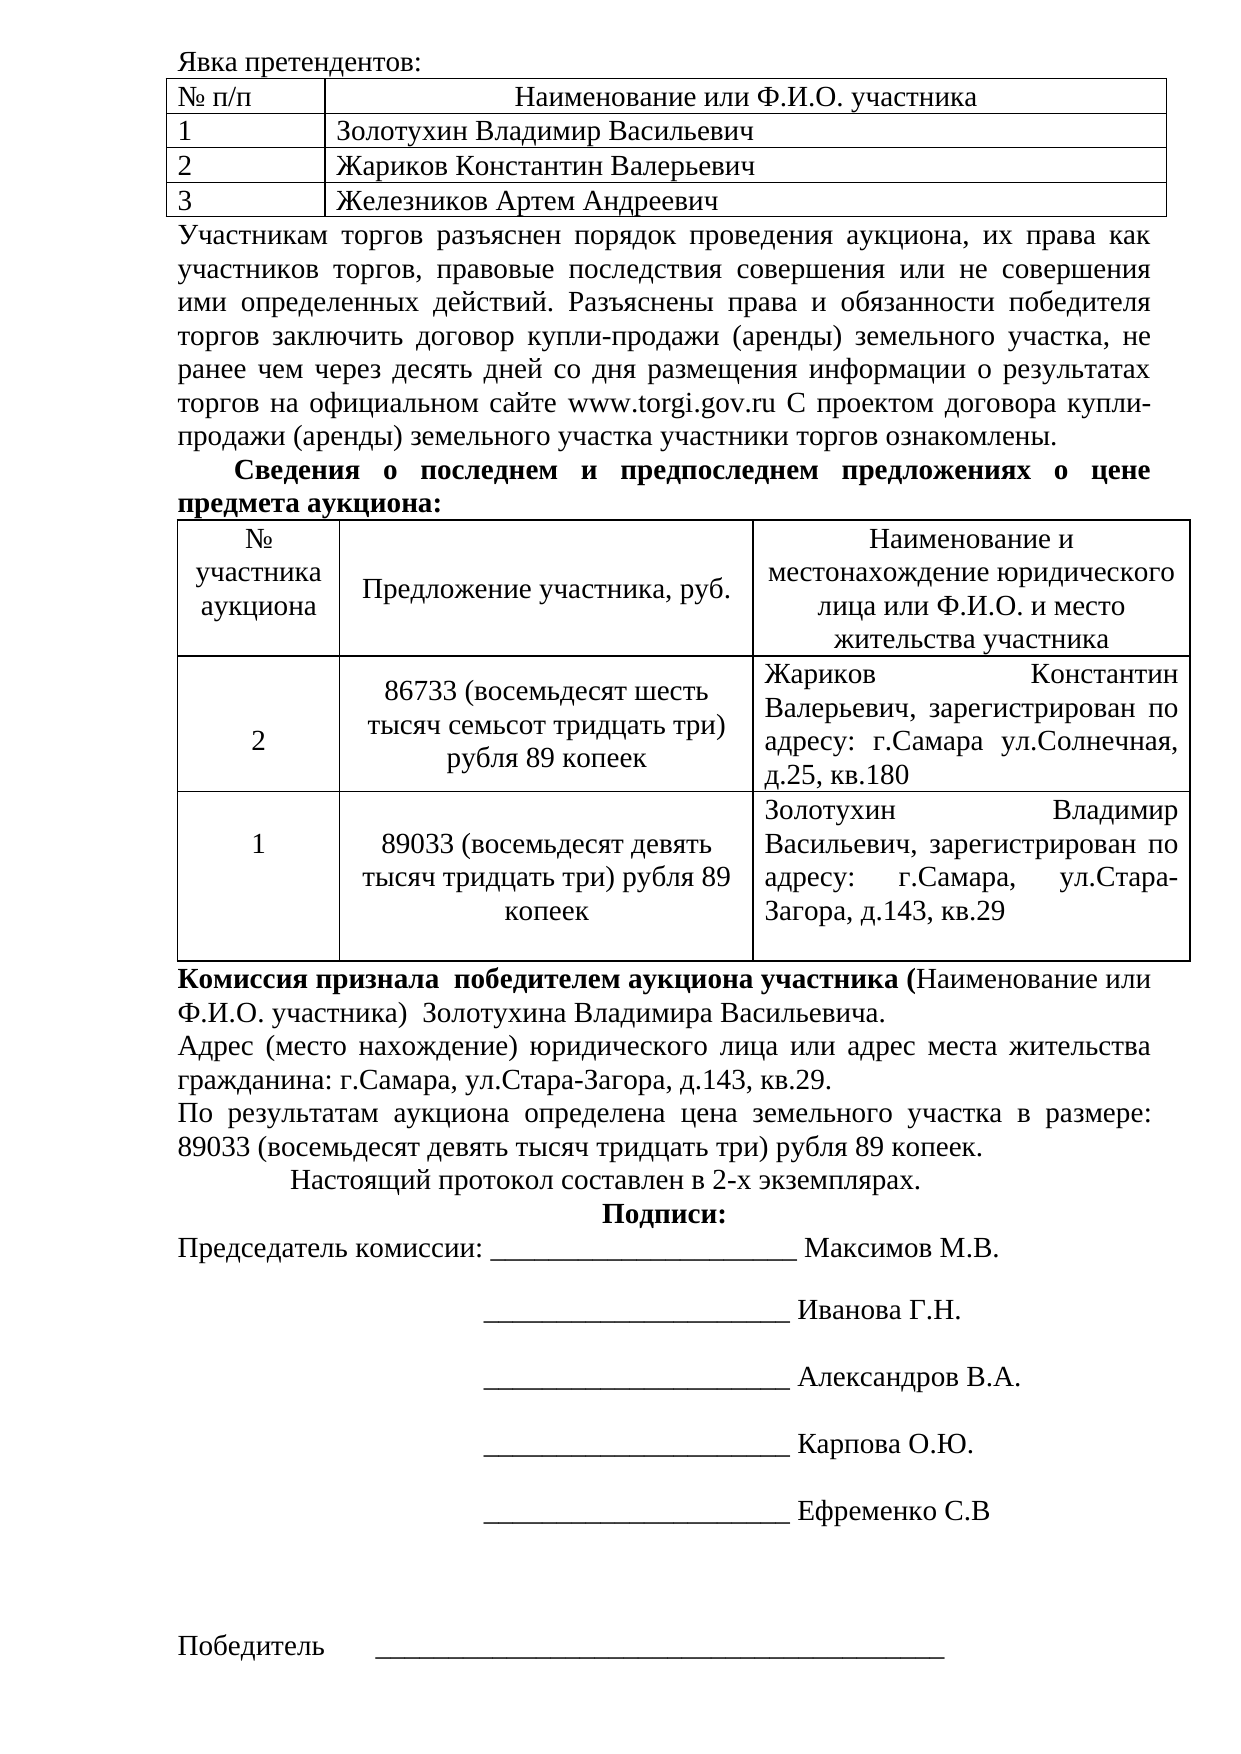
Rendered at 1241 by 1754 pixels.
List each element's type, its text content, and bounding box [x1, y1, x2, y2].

table_cell Золотухин Владимир Васильевич [326, 114, 1166, 147]
text Подписи: [177, 1196, 1152, 1230]
table_cell Золотухин Владимир Васильевич, зарегистрирован по адресу: г.Самара, ул.Стара-Загора, д.143, кв.29 [754, 792, 1189, 960]
table_cell 86733 (восемьдесят шесть тысяч семьсот тридцать три) рубля 89 копеек [340, 657, 752, 791]
table_cell 2 [178, 657, 339, 791]
table_cell 1 [178, 792, 339, 960]
text Победитель _______________________________________ [177, 1628, 1152, 1661]
table_cell 2 [167, 148, 324, 182]
table_header Наименование или Ф.И.О. участника [326, 79, 1166, 112]
text Адрес (место нахождение) юридического лица или адрес места жительства гражданина: г.Самара, ул.Стара-Загора, д.143, кв.29. [177, 1028, 1152, 1096]
text _____________________ Александров В.А. [177, 1359, 1152, 1393]
table_header № участника аукциона [178, 521, 339, 655]
text Участникам торгов разъяснен порядок проведения аукциона, их права как участников торгов, правовые последствия совершения или не совершения ими определенных действий. Разъяснены права и обязанности победителя торгов заключить договор купли-продажи (аренды) земельного участка, не ранее чем через десять дней со дня размещения информации о результатах торгов на официальном сайте www.torgi.gov.ru С проектом договора купли-продажи (аренды) земельного участка участники торгов ознакомлены. [177, 217, 1152, 452]
table_cell 89033 (восемьдесят девять тысяч тридцать три) рубля 89 копеек [340, 792, 752, 960]
text По результатам аукциона определена цена земельного участка в размере: 89033 (восемьдесят девять тысяч тридцать три) рубля 89 копеек. [177, 1096, 1152, 1163]
text Сведения о последнем и предпоследнем предложениях о цене предмета аукциона: [177, 452, 1152, 519]
text _____________________ Иванова Г.Н. [177, 1292, 1152, 1326]
text Настоящий протокол составлен в 2-х экземплярах. [290, 1163, 1152, 1196]
table_cell Жариков Константин Валерьевич, зарегистрирован по адресу: г.Самара ул.Солнечная, д.25, кв.180 [754, 657, 1189, 791]
table_cell 1 [167, 114, 324, 147]
text Комиссия признала победителем аукциона участника (Наименование или Ф.И.О. участника) Золотухина Владимира Васильевича. [177, 962, 1152, 1028]
text Председатель комиссии: _____________________ Максимов М.В. [177, 1230, 1152, 1263]
table_cell Железников Артем Андреевич [326, 183, 1166, 216]
text Явка претендентов: [177, 44, 1152, 78]
text _____________________ Карпова О.Ю. [177, 1426, 1152, 1460]
table_header Наименование и местонахождение юридического лица или Ф.И.О. и место жительства участника [754, 521, 1189, 655]
table_header № п/п [167, 79, 324, 112]
table_cell Жариков Константин Валерьевич [326, 148, 1166, 182]
table_cell 3 [167, 183, 324, 216]
table_header Предложение участника, руб. [340, 521, 752, 655]
text _____________________ Ефременко С.В [177, 1493, 1152, 1527]
